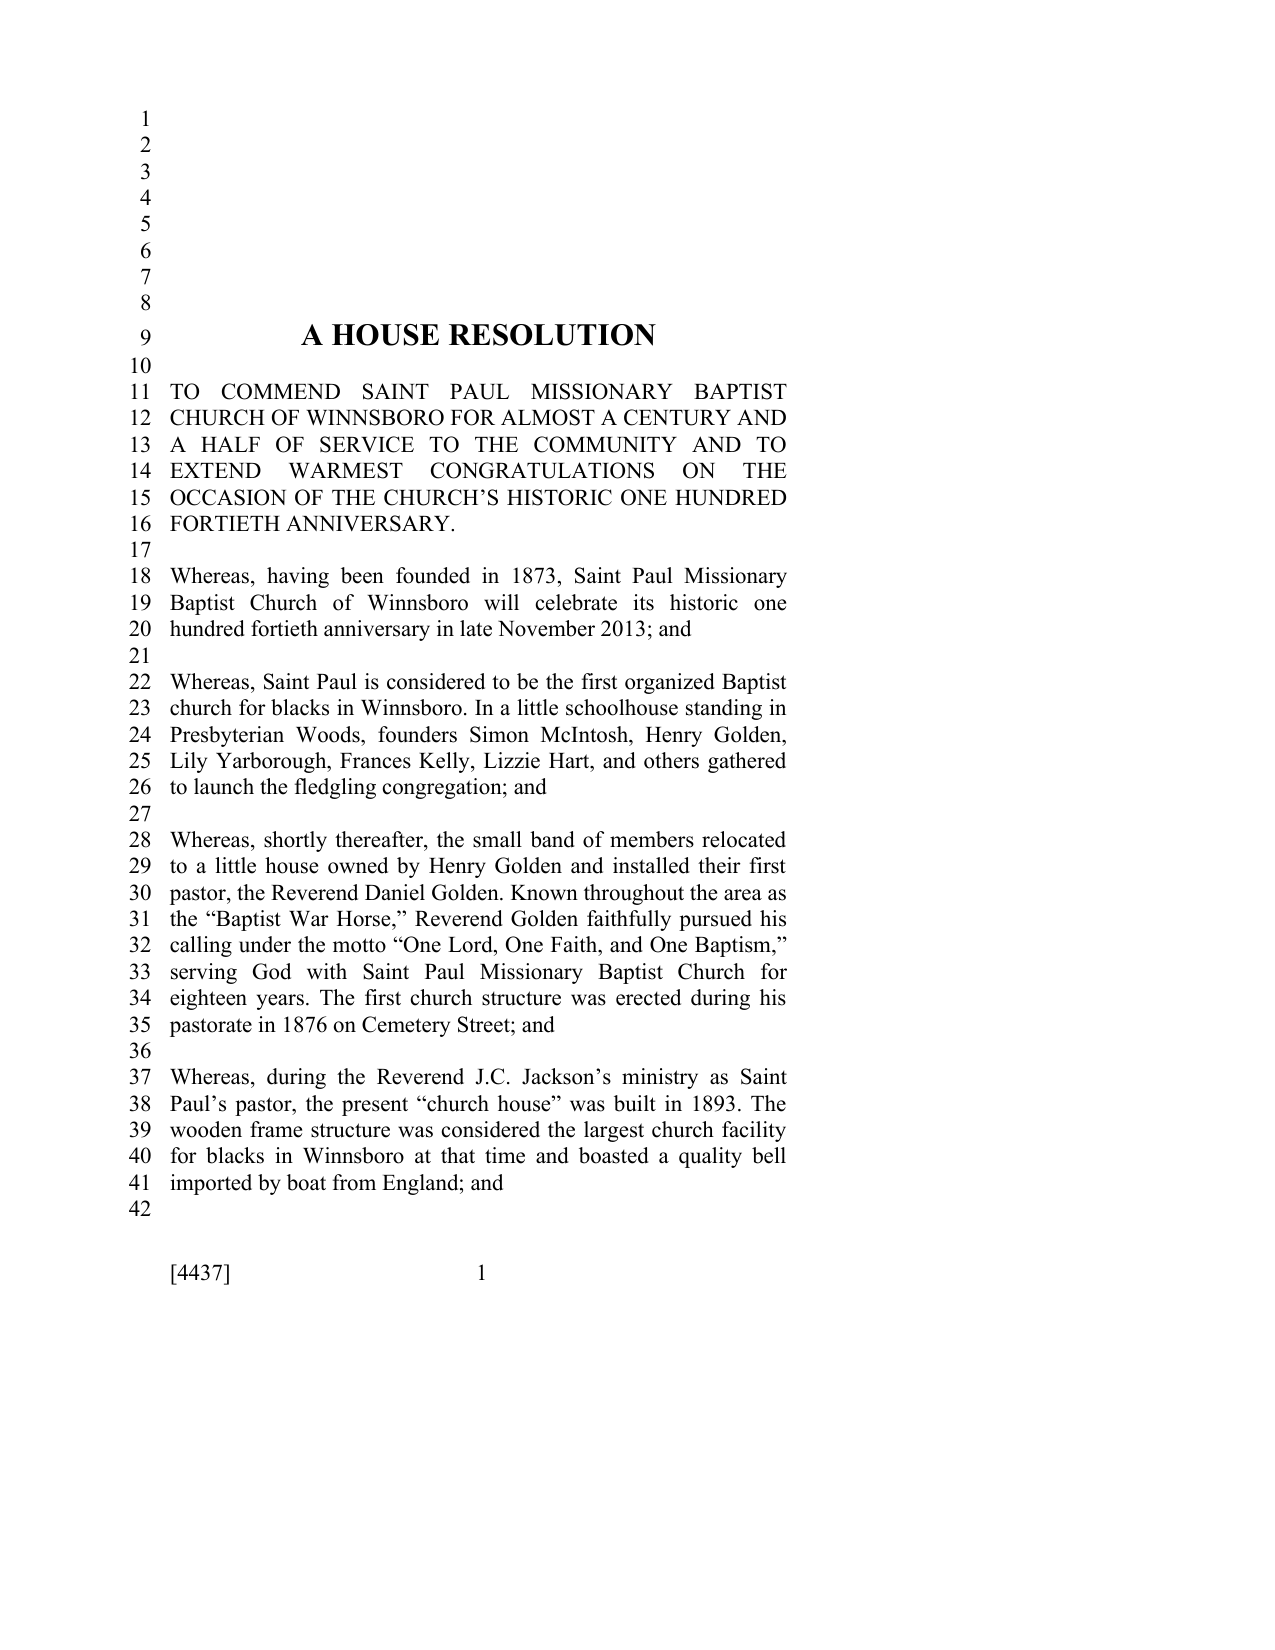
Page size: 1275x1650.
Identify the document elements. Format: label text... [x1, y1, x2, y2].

text TO COMMEND SAINT PAUL MISSIONARY BAPTIST CHURCH OF WINNSBORO FOR ALMOST A CENTURY AND A HALF OF SERVICE TO THE COMMUNITY AND TO EXTEND WARMEST CONGRATULATIONS ON THE OCCASION OF THE CHURCH’S HISTORIC ONE HUNDRED FORTIETH ANNIVERSARY. [169, 378, 787, 536]
text A HOUSE RESOLUTION [169, 316, 787, 352]
text Whereas, during the Reverend J.C. Jackson’s ministry as Saint Paul’s pastor, the present “church house” was built in 1893. The wooden frame structure was considered the largest church facility for blacks in Winnsboro at that time and boasted a quality bell imported by boat from England; and [169, 1063, 787, 1195]
text Whereas, shortly thereafter, the small band of members relocated to a little house owned by Henry Golden and installed their first pastor, the Reverend Daniel Golden. Known throughout the area as the “Baptist War Horse,” Reverend Golden faithfully pursued his calling under the motto “One Lord, One Faith, and One Baptism,” serving God with Saint Paul Missionary Baptist Church for eighteen years. The first church structure was erected during his pastorate in 1876 on Cemetery Street; and [169, 826, 787, 1037]
text Whereas, Saint Paul is considered to be the first organized Baptist church for blacks in Winnsboro. In a little schoolhouse standing in Presbyterian Woods, founders Simon McIntosh, Henry Golden, Lily Yarborough, Frances Kelly, Lizzie Hart, and others gathered to launch the fledgling congregation; and [169, 668, 787, 800]
text Whereas, having been founded in 1873, Saint Paul Missionary Baptist Church of Winnsboro will celebrate its historic one hundred fortieth anniversary in late November 2013; and [169, 563, 787, 642]
